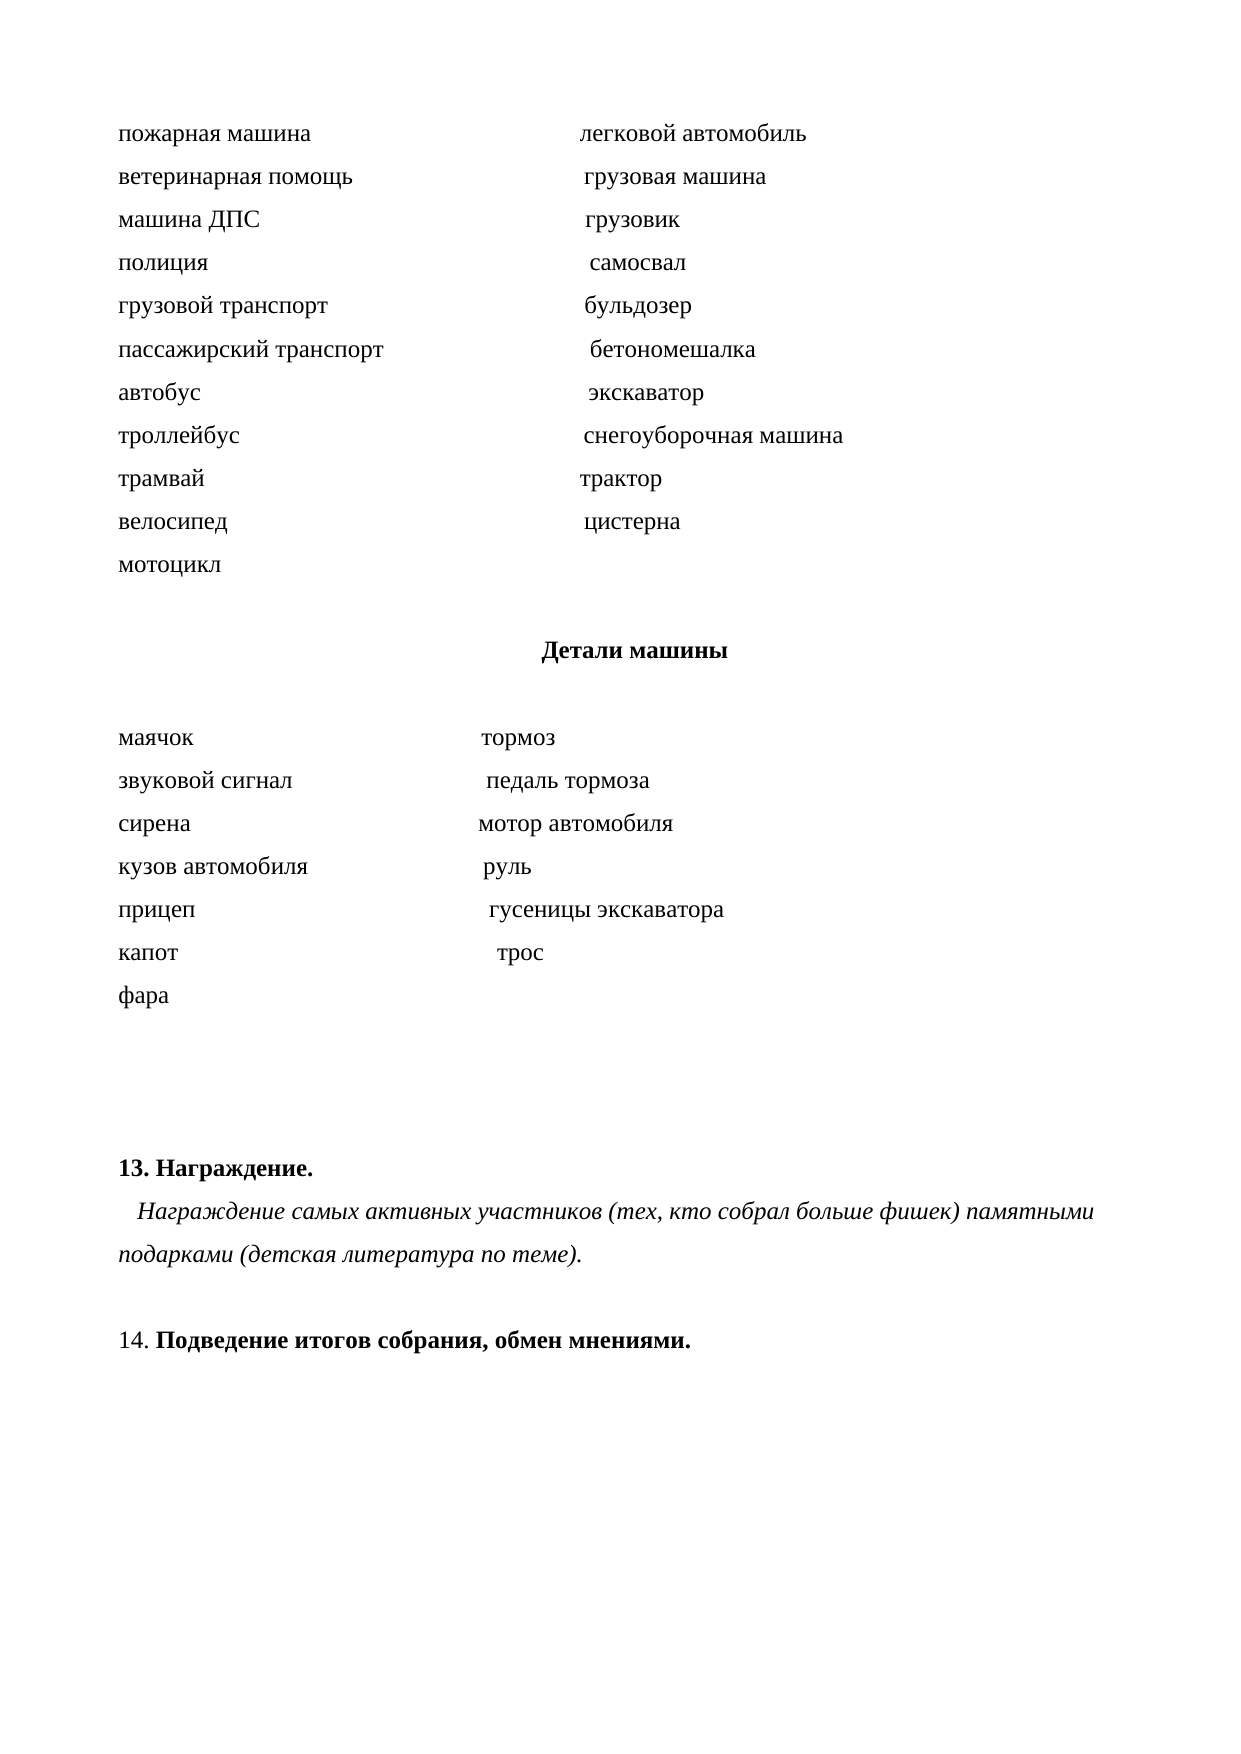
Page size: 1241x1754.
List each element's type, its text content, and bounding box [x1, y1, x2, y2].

text прицеп гусеницы экскаватора [118, 894, 1152, 923]
text мотоцикл [118, 549, 1152, 578]
text фара [118, 981, 1152, 1009]
text маячок тормоз [118, 722, 1152, 751]
text 13. Награждение. [118, 1153, 1152, 1182]
text сирена мотор автомобиля [118, 808, 1152, 837]
text кузов автомобиля руль [118, 851, 1152, 880]
text велосипед цистерна [118, 506, 1152, 535]
text грузовой транспорт бульдозер [118, 291, 1152, 319]
text Награждение самых активных участников (тех, кто собрал больше фишек) памятными подарками (детская литература по теме). [118, 1196, 1152, 1268]
text трамвай трактор [118, 463, 1152, 492]
text автобус экскаватор [118, 377, 1152, 406]
text 14. Подведение итогов собрания, обмен мнениями. [118, 1326, 1152, 1354]
text ветеринарная помощь грузовая машина [118, 161, 1152, 190]
text пассажирский транспорт бетономешалка [118, 334, 1152, 362]
text полиция самосвал [118, 247, 1152, 276]
text капот трос [118, 937, 1152, 966]
text пожарная машина легковой автомобиль [118, 118, 1152, 147]
text машина ДПС грузовик [118, 204, 1152, 233]
text троллейбус снегоуборочная машина [118, 420, 1152, 449]
text звуковой сигнал педаль тормоза [118, 765, 1152, 794]
text Детали машины [118, 636, 1152, 664]
